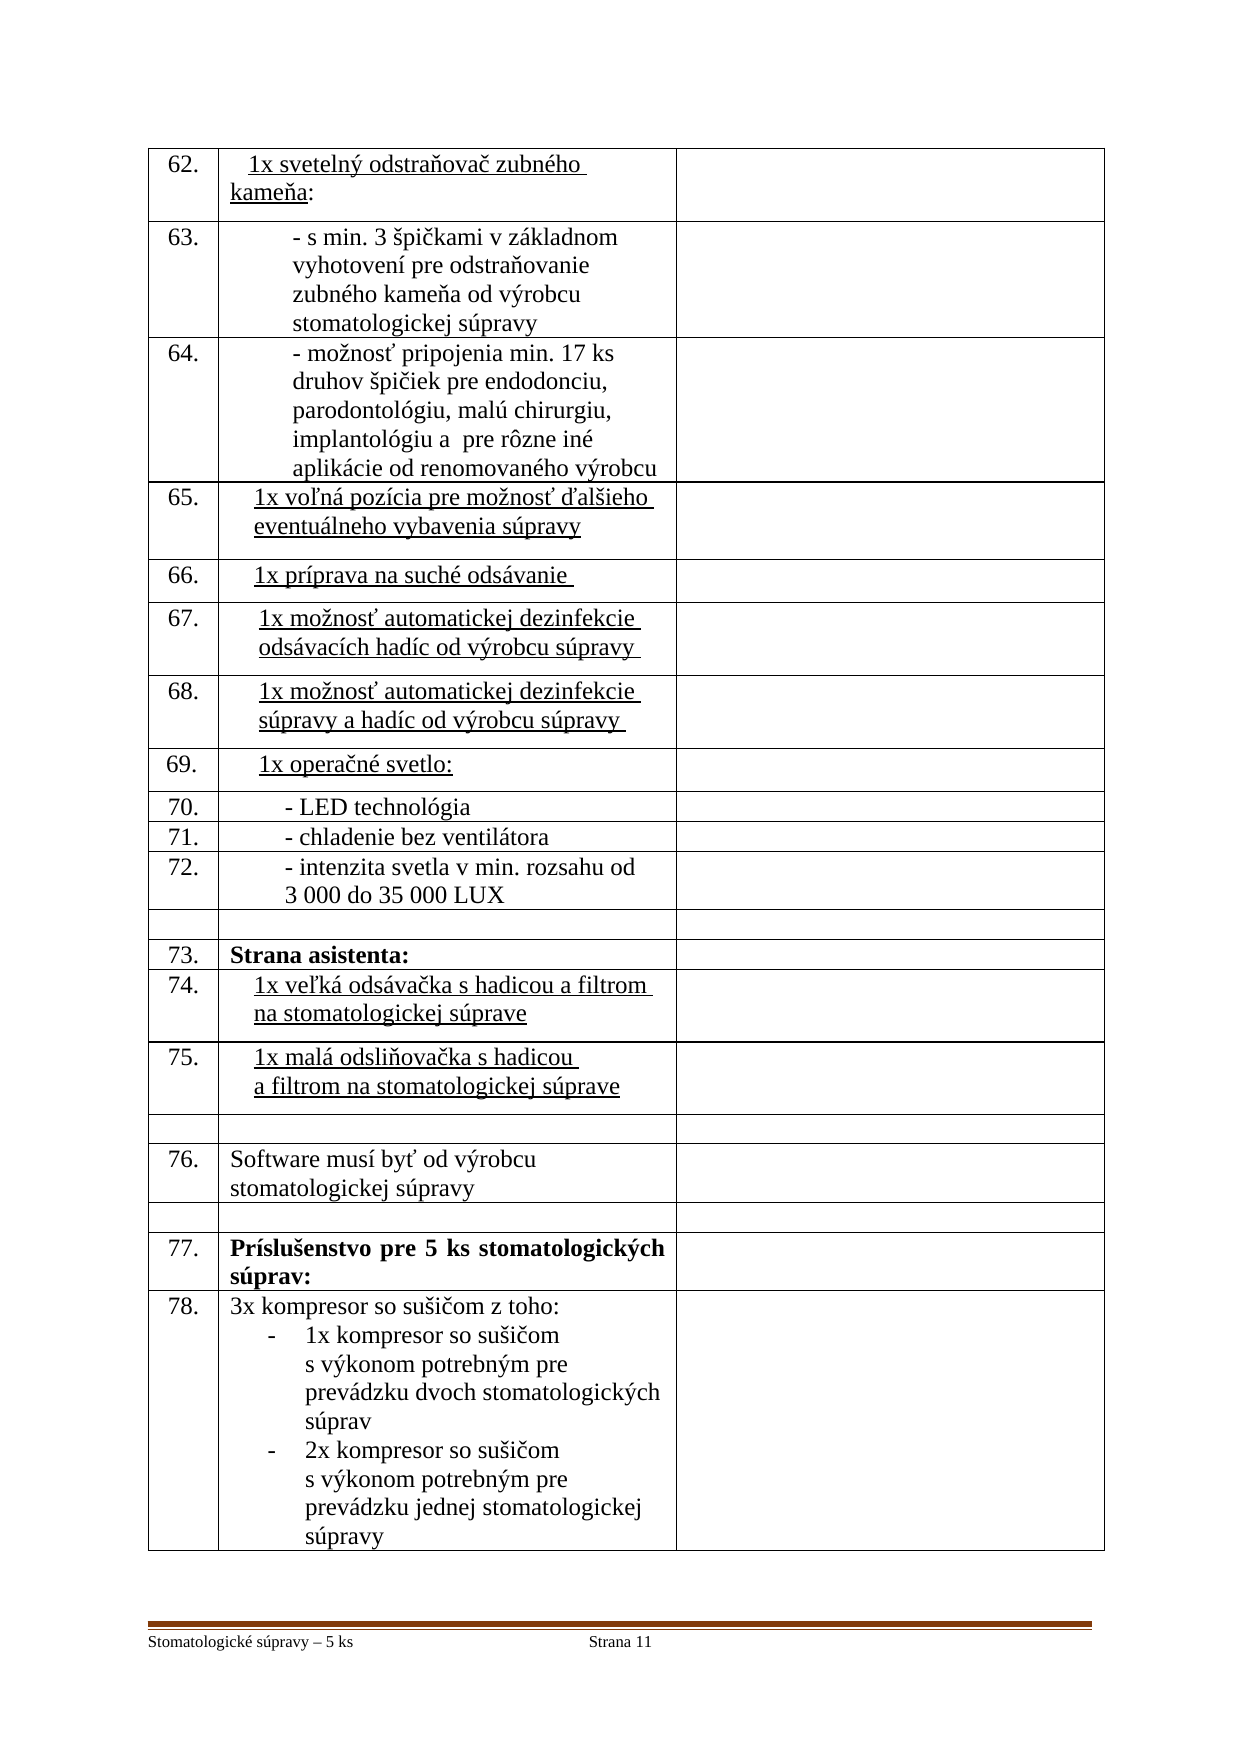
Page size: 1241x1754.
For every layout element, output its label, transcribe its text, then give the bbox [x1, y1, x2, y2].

table_cell - chladenie bez ventilátora [219, 822, 676, 851]
table_cell [677, 149, 1104, 221]
table_cell 76. [149, 1144, 218, 1202]
table_cell 67. [149, 603, 218, 675]
table_cell [677, 910, 1104, 939]
table_cell [677, 1203, 1104, 1232]
table_cell [677, 822, 1104, 851]
table_cell [149, 910, 218, 939]
table_cell 68. [149, 676, 218, 748]
table_cell 1x voľná pozícia pre možnosť ďalšieho eventuálneho vybavenia súpravy [219, 483, 676, 559]
table_cell 63. [149, 222, 218, 337]
table_cell 1x príprava na suché odsávanie [219, 560, 676, 602]
table_cell [677, 1043, 1104, 1113]
table_cell 72. [149, 852, 218, 909]
table_cell 1x možnosť automatickej dezinfekcie súpravy a hadíc od výrobcu súpravy [219, 676, 676, 748]
table_cell [677, 560, 1104, 602]
table_cell [677, 676, 1104, 748]
table_cell 1x malá odsliňovačka s hadicou a filtrom na stomatologickej súprave [219, 1043, 676, 1113]
table_cell [677, 1115, 1104, 1143]
table_cell [149, 1203, 218, 1232]
table_cell 74. [149, 970, 218, 1041]
table_cell [677, 483, 1104, 559]
table_cell - možnosť pripojenia min. 17 ks druhov špičiek pre endodonciu, parodontológiu, malú chirurgiu, implantológiu a pre rôzne iné aplikácie od renomovaného výrobcu [219, 338, 676, 481]
table_cell [677, 1144, 1104, 1202]
table_cell 62. [149, 149, 218, 221]
table_cell 65. [149, 483, 218, 559]
table_cell 75. [149, 1043, 218, 1113]
table_cell 1x operačné svetlo: [219, 749, 676, 791]
table_cell [677, 1233, 1104, 1290]
table_cell 70. [149, 792, 218, 821]
table_cell 1x svetelný odstraňovač zubného kameňa: [219, 149, 676, 221]
table_cell [677, 792, 1104, 821]
table_cell [677, 749, 1104, 791]
table_cell [677, 338, 1104, 481]
table_cell [219, 1115, 676, 1143]
table_cell - s min. 3 špičkami v základnom vyhotovení pre odstraňovanie zubného kameňa od výrobcu stomatologickej súpravy [219, 222, 676, 337]
table_cell [677, 603, 1104, 675]
table_cell [677, 1291, 1104, 1550]
table_cell Strana asistenta: [219, 940, 676, 969]
table_cell - LED technológia [219, 792, 676, 821]
table_cell 73. [149, 940, 218, 969]
table_cell Software musí byť od výrobcu stomatologickej súpravy [219, 1144, 676, 1202]
table_cell 3x kompresor so sušičom z toho: 1x kompresor so sušičom s výkonom potrebným pre prevádzku dvoch stomatologických súprav 2x kompresor so sušičom s výkonom potrebným pre prevádzku jednej stomatologickej súpravy [219, 1291, 676, 1550]
table_cell [677, 852, 1104, 909]
table_cell 69. [149, 749, 218, 791]
table_cell [677, 222, 1104, 337]
table_cell 1x možnosť automatickej dezinfekcie odsávacích hadíc od výrobcu súpravy [219, 603, 676, 675]
table_cell [219, 1203, 676, 1232]
table_cell [677, 970, 1104, 1041]
table_cell 77. [149, 1233, 218, 1290]
table_cell 71. [149, 822, 218, 851]
table_cell [149, 1115, 218, 1143]
table_cell [219, 910, 676, 939]
table_cell [677, 940, 1104, 969]
table_cell - intenzita svetla v min. rozsahu od 3 000 do 35 000 LUX [219, 852, 676, 909]
table_cell 1x veľká odsávačka s hadicou a filtrom na stomatologickej súprave [219, 970, 676, 1041]
table_cell Príslušenstvo pre 5 ks stomatologických súprav: [219, 1233, 676, 1290]
table_cell 78. [149, 1291, 218, 1550]
table_cell 66. [149, 560, 218, 602]
table_cell 64. [149, 338, 218, 481]
